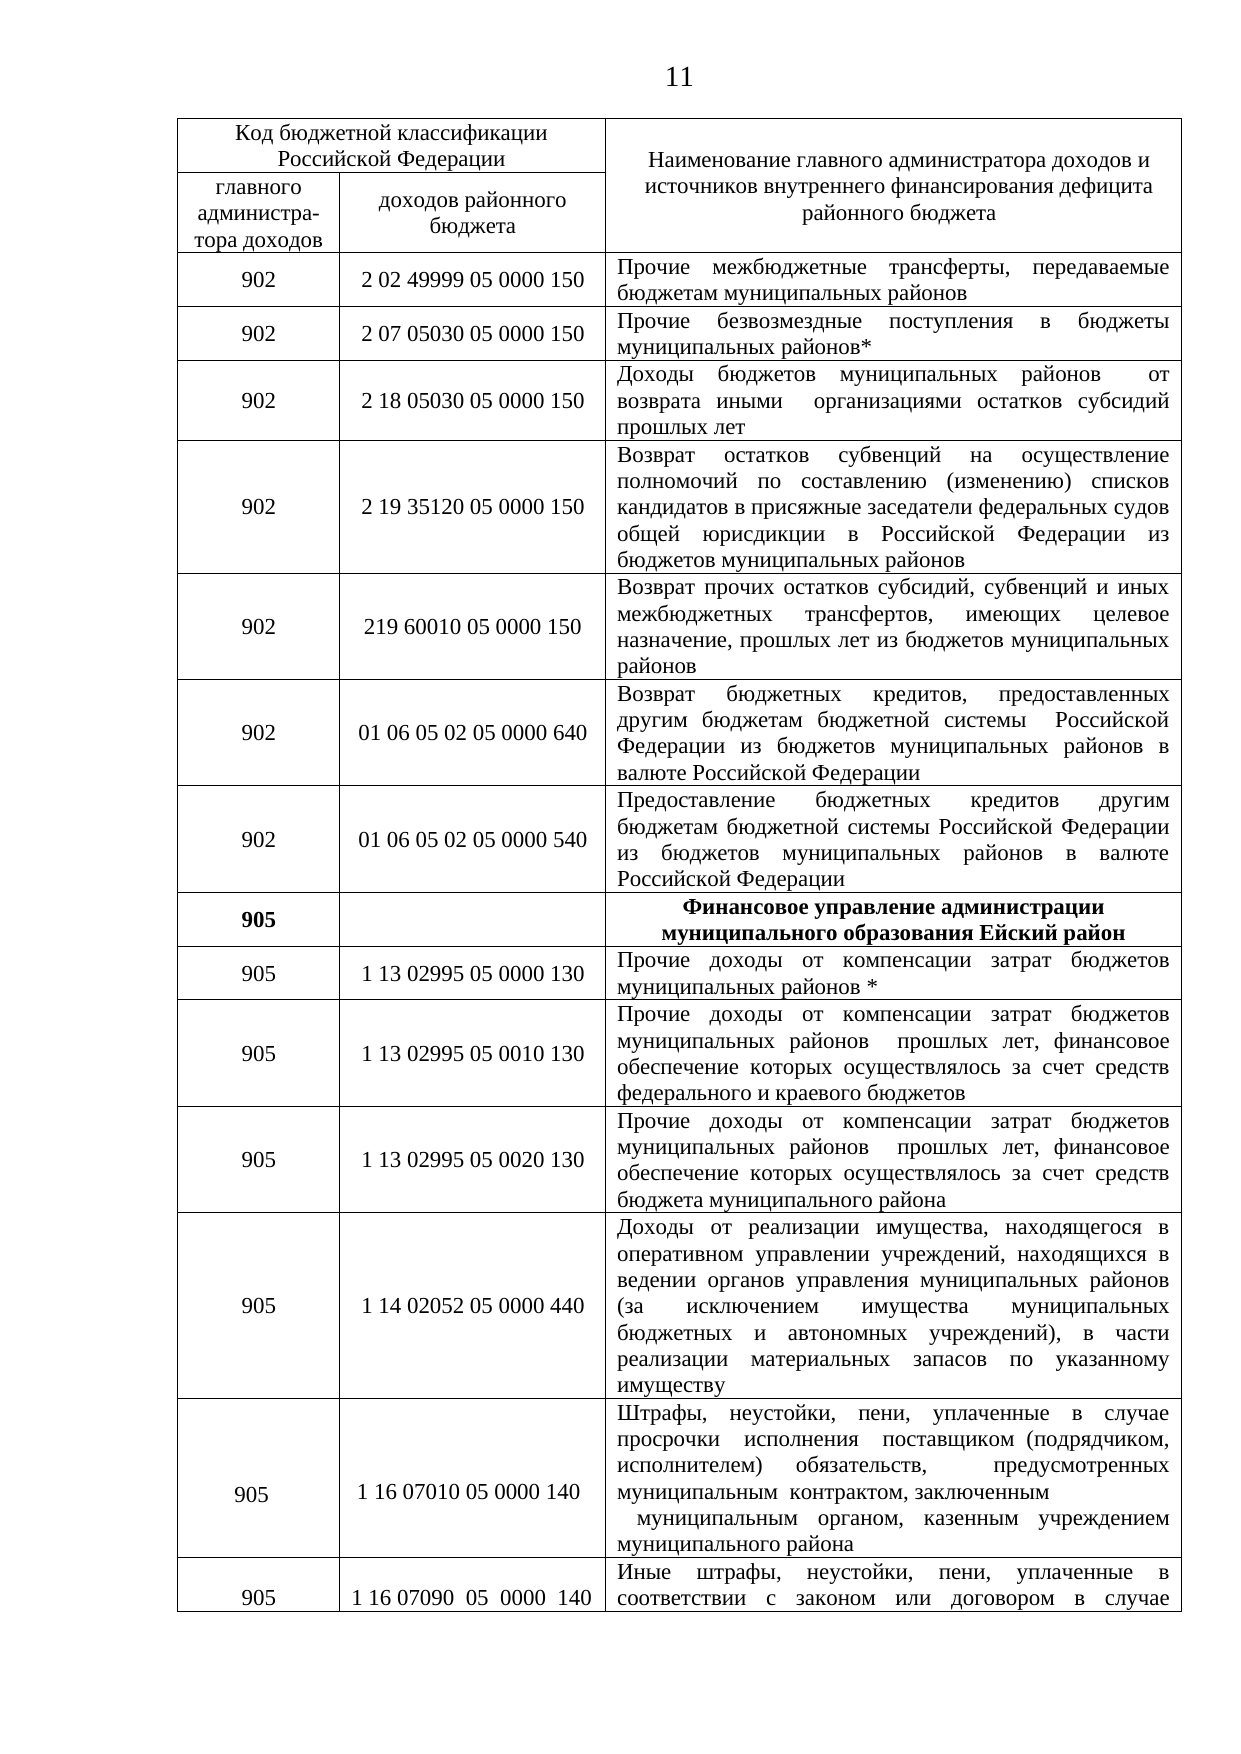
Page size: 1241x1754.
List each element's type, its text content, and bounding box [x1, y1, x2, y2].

table_cell 2 18 05030 05 0000 150 [340, 361, 605, 439]
table_cell 01 06 05 02 05 0000 540 [340, 786, 605, 892]
table_cell Прочие доходы от компенсации затрат бюджетов муниципальных районов * [606, 947, 1181, 999]
table_cell доходов районного бюджета [340, 173, 605, 252]
table_cell 902 [178, 441, 339, 572]
table_cell 905 [178, 1213, 339, 1398]
table_cell 2 02 49999 05 0000 150 [340, 253, 605, 306]
table_cell 1 16 07090 05 0000 140 [340, 1558, 605, 1611]
table_cell 1 13 02995 05 0000 130 [340, 947, 605, 999]
table_cell Прочие доходы от компенсации затрат бюджетов муниципальных районов прошлых лет, финансовое обеспечение которых осуществлялось за счет средств федерального и краевого бюджетов [606, 1000, 1181, 1106]
table_cell Доходы бюджетов муниципальных районов от возврата иными организациями остатков субсидий прошлых лет [606, 361, 1181, 439]
table_cell Штрафы, неустойки, пени, уплаченные в случае просрочки исполнения поставщиком (подрядчиком, исполнителем) обязательств, предусмотренных муниципальным контрактом, заключенным муниципальным органом, казенным учреждением муниципального района [606, 1399, 1181, 1557]
table_cell 2 19 35120 05 0000 150 [340, 441, 605, 572]
table_cell 902 [178, 253, 339, 306]
table_header Код бюджетной классификации Российской Федерации [178, 119, 605, 172]
table_cell Прочие доходы от компенсации затрат бюджетов муниципальных районов прошлых лет, финансовое обеспечение которых осуществлялось за счет средств бюджета муниципального района [606, 1107, 1181, 1212]
table_cell 219 60010 05 0000 150 [340, 574, 605, 679]
table_cell 902 [178, 574, 339, 679]
table_cell 902 [178, 361, 339, 439]
table_cell Возврат остатков субвенций на осуществление полномочий по составлению (изменению) списков кандидатов в присяжные заседатели федеральных судов общей юрисдикции в Российской Федерации из бюджетов муниципальных районов [606, 441, 1181, 572]
table_cell 902 [178, 307, 339, 359]
table_cell 905 [178, 1000, 339, 1106]
table_cell Прочие межбюджетные трансферты, передаваемые бюджетам муниципальных районов [606, 253, 1181, 306]
table_cell 1 13 02995 05 0010 130 [340, 1000, 605, 1106]
table_cell 905 [178, 1558, 339, 1611]
table_cell 905 [178, 893, 339, 946]
table_cell 1 16 07010 05 0000 140 [340, 1399, 605, 1557]
table_cell 902 [178, 680, 339, 785]
table_cell Возврат прочих остатков субсидий, субвенций и иных межбюджетных трансфертов, имеющих целевое назначение, прошлых лет из бюджетов муниципальных районов [606, 574, 1181, 679]
table_cell 905 [178, 1107, 339, 1212]
table_cell 1 14 02052 05 0000 440 [340, 1213, 605, 1398]
table_cell Предоставление бюджетных кредитов другим бюджетам бюджетной системы Российской Федерации из бюджетов муниципальных районов в валюте Российской Федерации [606, 786, 1181, 892]
table_cell Возврат бюджетных кредитов, предоставленных другим бюджетам бюджетной системы Российской Федерации из бюджетов муниципальных районов в валюте Российской Федерации [606, 680, 1181, 785]
table_cell Финансовое управление администрации муниципального образования Ейский район [606, 893, 1181, 946]
table_cell 01 06 05 02 05 0000 640 [340, 680, 605, 785]
table_cell Прочие безвозмездные поступления в бюджеты муниципальных районов* [606, 307, 1181, 359]
table_cell 905 [178, 1399, 339, 1557]
table_cell 902 [178, 786, 339, 892]
table_cell 2 07 05030 05 0000 150 [340, 307, 605, 359]
table_cell [340, 893, 605, 946]
table_cell 905 [178, 947, 339, 999]
table_header Наименование главного администратора доходов и источников внутреннего финансирования дефицита районного бюджета [606, 119, 1181, 252]
table_cell главного администра-тора доходов [178, 173, 339, 252]
table_cell 1 13 02995 05 0020 130 [340, 1107, 605, 1212]
table_cell Доходы от реализации имущества, находящегося в оперативном управлении учреждений, находящихся в ведении органов управления муниципальных районов (за исключением имущества муниципальных бюджетных и автономных учреждений), в части реализации материальных запасов по указанному имуществу [606, 1213, 1181, 1398]
